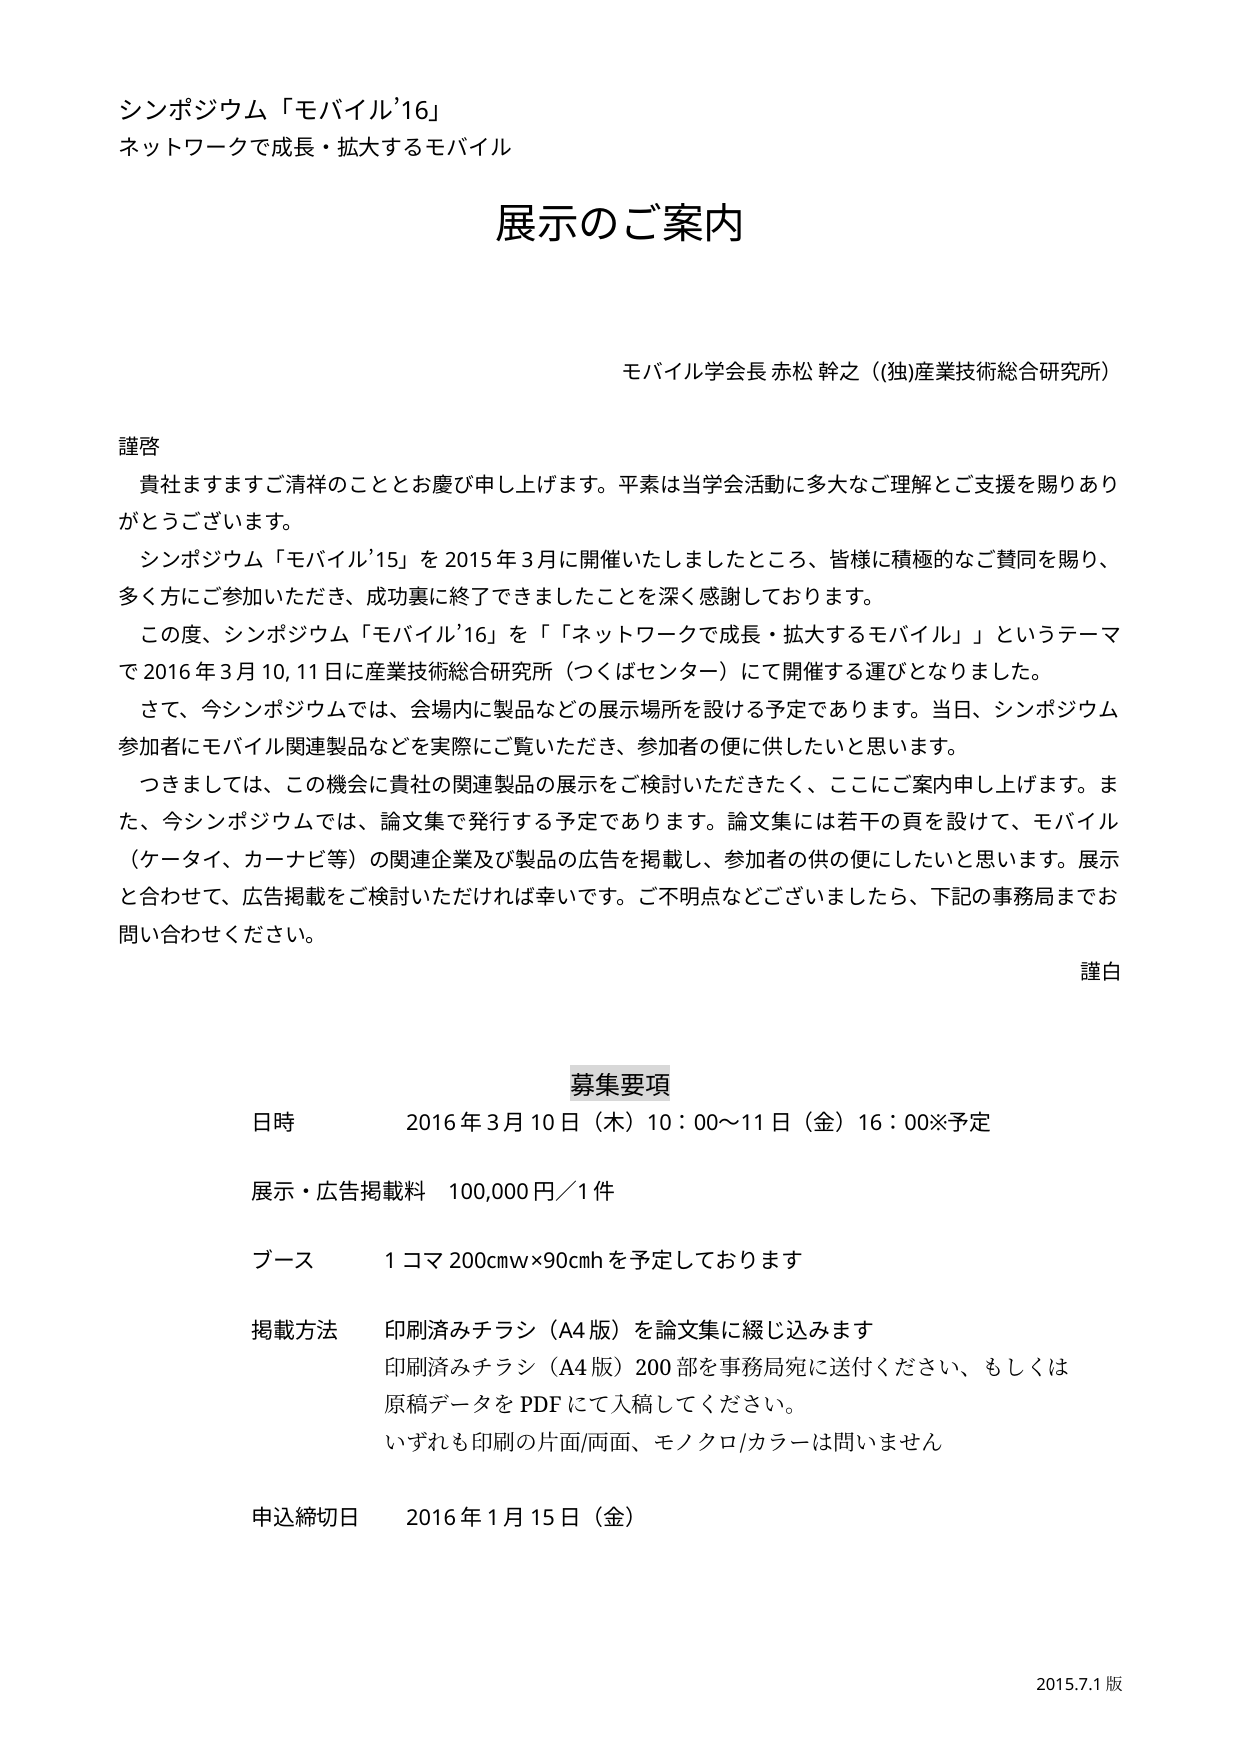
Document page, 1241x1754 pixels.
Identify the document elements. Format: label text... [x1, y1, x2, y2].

text モバイル学会長 赤松 幹之（(独)産業技術総合研究所） [118, 352, 1122, 389]
text 印刷済みチラシ（A4版）200部を事務局宛に送付ください、もしくは [251, 1347, 1122, 1385]
text 展示のご案内 [118, 183, 1122, 258]
text 原稿データをPDFにて入稿してください。 [251, 1385, 1122, 1422]
text 展示・広告掲載料 100,000円／1件 [251, 1171, 1122, 1209]
text シンポジウム「モバイル’15」を2015年3月に開催いたしましたところ、皆様に積極的なご賛同を賜り、多く方にご参加いただき、成功裏に終了できましたことを深く感謝しております。 [118, 539, 1122, 614]
text 謹白 [118, 952, 1122, 989]
text シンポジウム「モバイル’16」 [118, 89, 1122, 127]
text この度、シンポジウム「モバイル’16」を「「ネットワークで成長・拡大するモバイル」」というテーマで2016年3月10, 11日に産業技術総合研究所（つくばセンター）にて開催する運びとなりました。 [118, 614, 1122, 689]
text ブース 1コマ200㎝ｗ×90㎝hを予定しております [251, 1241, 1122, 1278]
text 募集要項 [118, 1064, 1122, 1102]
text いずれも印刷の片面/両面、モノクロ/カラーは問いません [251, 1422, 1122, 1460]
text さて、今シンポジウムでは、会場内に製品などの展示場所を設ける予定であります。当日、シンポジウム参加者にモバイル関連製品などを実際にご覧いただき、参加者の便に供したいと思います。 [118, 689, 1122, 764]
text 貴社ますますご清祥のこととお慶び申し上げます。平素は当学会活動に多大なご理解とご支援を賜りありがとうございます。 [118, 464, 1122, 539]
text 謹啓 [118, 427, 1122, 464]
text ネットワークで成長・拡大するモバイル [118, 127, 1122, 164]
text つきましては、この機会に貴社の関連製品の展示をご検討いただきたく、ここにご案内申し上げます。また、今シンポジウムでは、論文集で発行する予定であります。論文集には若干の頁を設けて、モバイル（ケータイ、カーナビ等）の関連企業及び製品の広告を掲載し、参加者の供の便にしたいと思います。展示と合わせて、広告掲載をご検討いただければ幸いです。ご不明点などございましたら、下記の事務局までお問い合わせください。 [118, 764, 1122, 952]
text 日時 2016年3月10日（木）10：00～11日（金）16：00※予定 [251, 1102, 1122, 1139]
text 掲載方法 印刷済みチラシ（A4版）を論文集に綴じ込みます [251, 1310, 1122, 1347]
text 申込締切日 2016年1月15日（金） [251, 1497, 1122, 1535]
